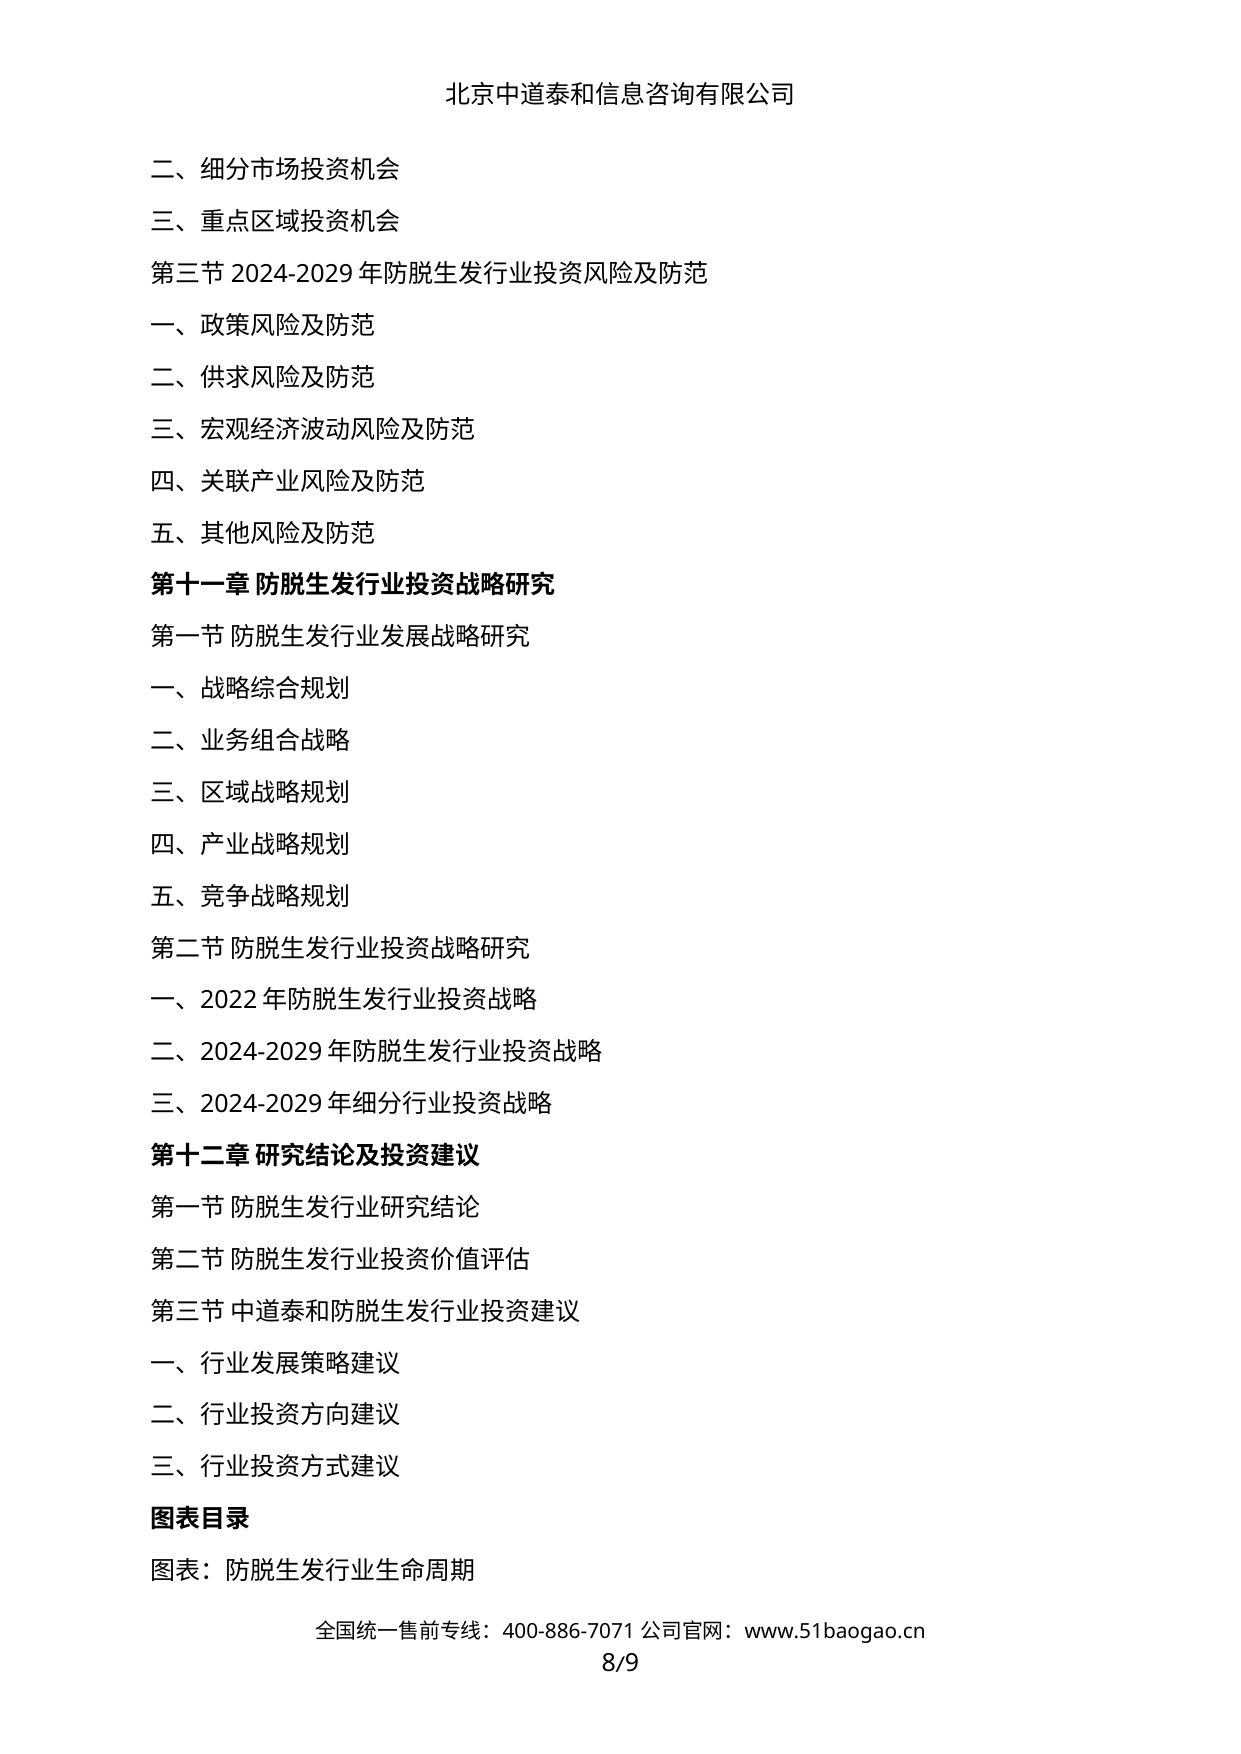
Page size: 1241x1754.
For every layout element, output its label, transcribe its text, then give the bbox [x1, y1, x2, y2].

text 三、重点区域投资机会 [150, 202, 1090, 238]
text 五、其他风险及防范 [150, 513, 1090, 549]
text 一、行业发展策略建议 [150, 1343, 1090, 1379]
text 四、关联产业风险及防范 [150, 461, 1090, 497]
text 五、竞争战略规划 [150, 876, 1090, 912]
text 一、2022年防脱生发行业投资战略 [150, 980, 1090, 1016]
text 三、区域战略规划 [150, 772, 1090, 809]
text 第三节 2024-2029年防脱生发行业投资风险及防范 [150, 254, 1090, 290]
text 二、2024-2029年防脱生发行业投资战略 [150, 1032, 1090, 1068]
text 图表：防脱生发行业生命周期 [150, 1551, 1090, 1587]
text 三、宏观经济波动风险及防范 [150, 409, 1090, 446]
text 一、政策风险及防范 [150, 306, 1090, 342]
text 第一节 防脱生发行业发展战略研究 [150, 617, 1090, 653]
text 二、细分市场投资机会 [150, 150, 1090, 186]
text 二、业务组合战略 [150, 721, 1090, 757]
text 第三节 中道泰和防脱生发行业投资建议 [150, 1291, 1090, 1327]
text 第二节 防脱生发行业投资战略研究 [150, 928, 1090, 964]
text 三、行业投资方式建议 [150, 1447, 1090, 1483]
text 三、2024-2029年细分行业投资战略 [150, 1084, 1090, 1120]
text 四、产业战略规划 [150, 824, 1090, 861]
text 二、行业投资方向建议 [150, 1395, 1090, 1431]
text 二、供求风险及防范 [150, 357, 1090, 394]
text 第十二章 研究结论及投资建议 [150, 1136, 1090, 1172]
text 图表目录 [150, 1499, 1090, 1535]
text 第十一章 防脱生发行业投资战略研究 [150, 565, 1090, 601]
text 第一节 防脱生发行业研究结论 [150, 1187, 1090, 1224]
text 第二节 防脱生发行业投资价值评估 [150, 1239, 1090, 1276]
text 一、战略综合规划 [150, 669, 1090, 705]
